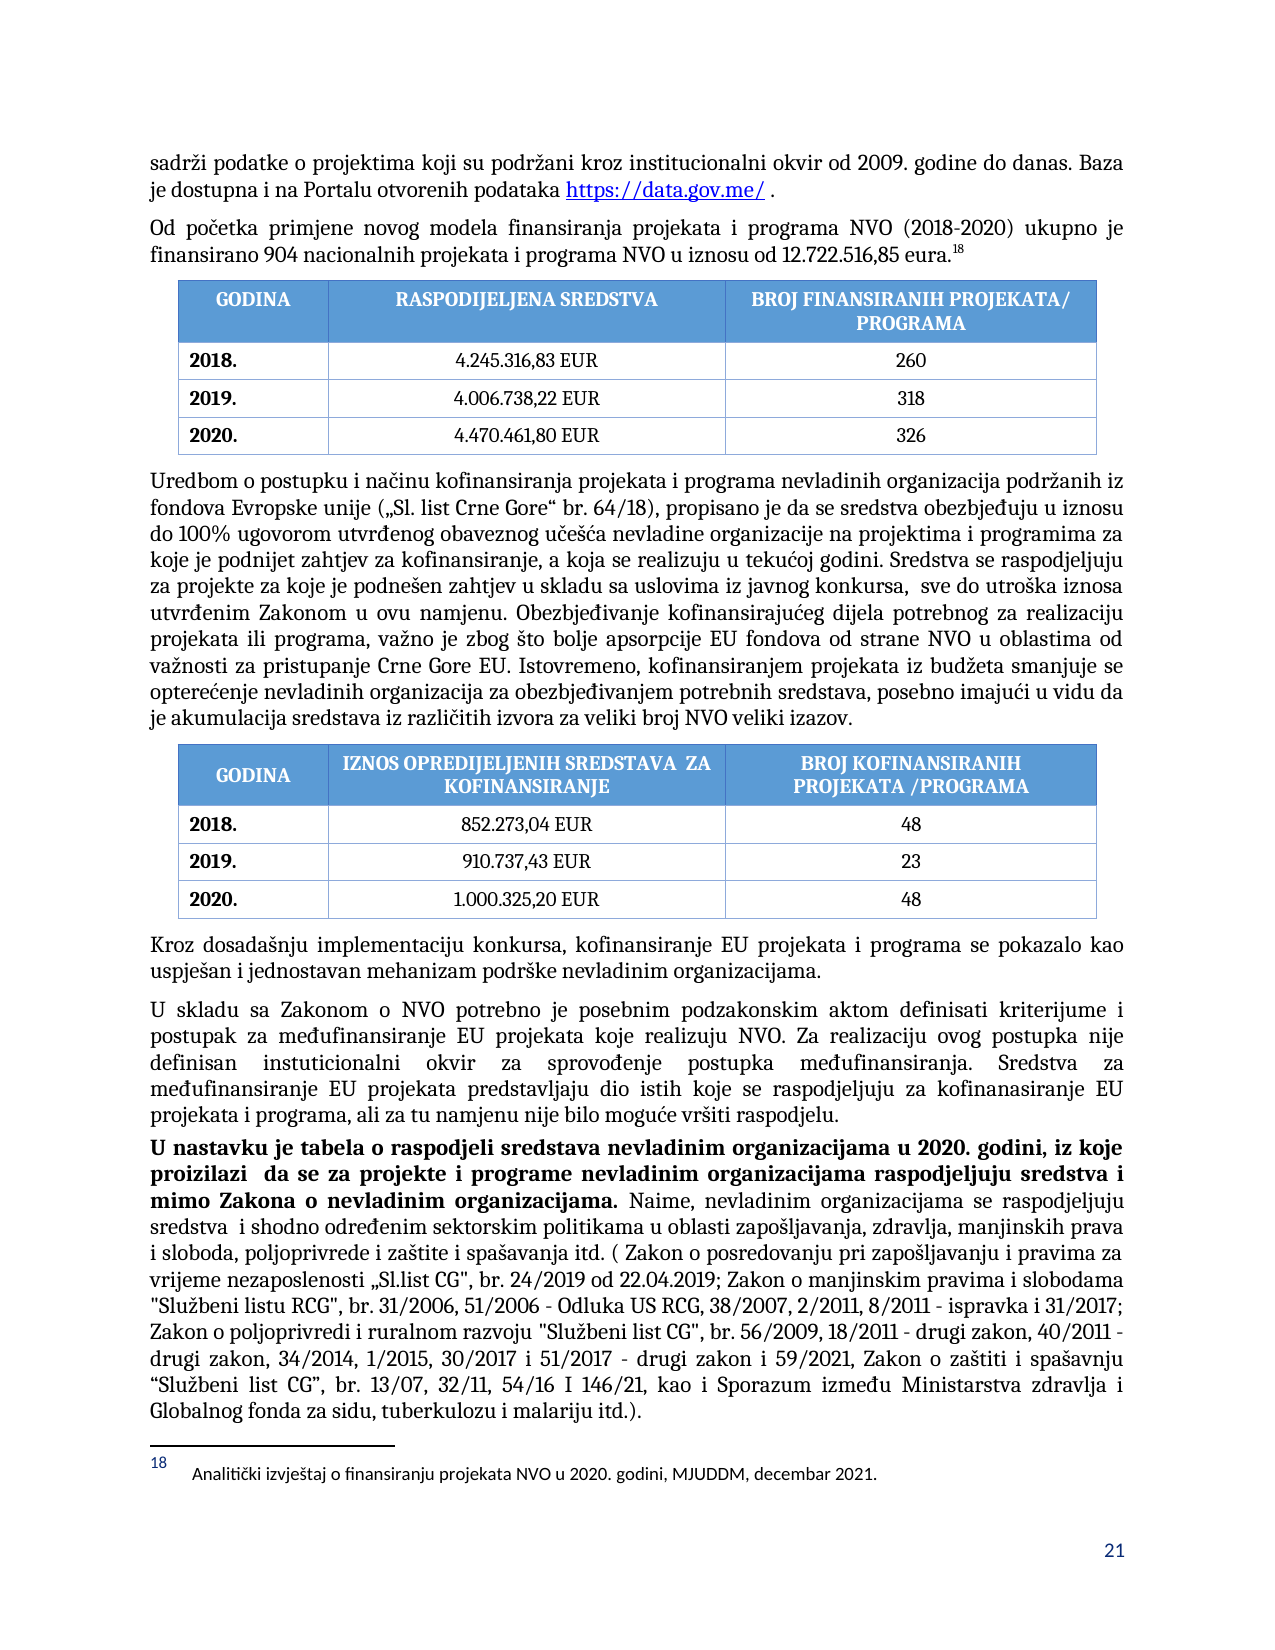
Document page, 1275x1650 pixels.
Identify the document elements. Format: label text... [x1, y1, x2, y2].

table_cell 48 [726, 806, 1096, 843]
table_header GODINA [179, 745, 328, 805]
text Uredbom o postupku i načinu kofinansiranja projekata i programa nevladinih organizacija podržanih iz fondova Evropske unije („Sl. list Crne Gore“ br. 64/18), propisano je da se sredstva obezbjeđuju u iznosu do 100% ugovorom utvrđenog obaveznog učešća nevladine organizacije na projektima i programima za koje je podnijet zahtjev za kofinansiranje, a koja se realizuju u tekućoj godini. Sredstva se raspodjeljuju za projekte za koje je podnešen zahtjev u skladu sa uslovima iz javnog konkursa, sve do utroška iznosa utvrđenim Zakonom u ovu namjenu. Obezbjeđivanje kofinansirajućeg dijela potrebnog za realizaciju projekata ili programa, važno je zbog što bolje apsorpcije EU fondova od strane NVO u oblastima od važnosti za pristupanje Crne Gore EU. Istovremeno, kofinansiranjem projekata iz budžeta smanjuje se opterećenje nevladinih organizacija za obezbjeđivanjem potrebnih sredstava, posebno imajući u vidu da je akumulacija sredstava iz različitih izvora za veliki broj NVO veliki izazov. [150, 468, 1125, 731]
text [150, 150, 1125, 203]
table_cell 852.273,04 EUR [329, 806, 725, 843]
table_cell 2020. [179, 418, 328, 454]
table_cell 4.470.461,80 EUR [329, 418, 725, 454]
table_cell 23 [726, 844, 1096, 880]
table_header GODINA [179, 281, 328, 342]
table_cell 326 [726, 418, 1096, 454]
table_cell 910.737,43 EUR [329, 844, 725, 880]
table_cell 4.245.316,83 EUR [329, 343, 725, 379]
table_cell 1.000.325,20 EUR [329, 881, 725, 918]
table_cell 2018. [179, 343, 328, 379]
table_cell 260 [726, 343, 1096, 379]
table_cell 2019. [179, 844, 328, 880]
table_cell 2018. [179, 806, 328, 843]
table_header BROJ FINANSIRANIH PROJEKATA/ PROGRAMA [726, 281, 1096, 342]
text Kroz dosadašnju implementaciju konkursa, kofinansiranje EU projekata i programa se pokazalo kao uspješan i jednostavan mehanizam podrške nevladinim organizacijama. [150, 931, 1125, 984]
text U nastavku je tabela o raspodjeli sredstava nevladinim organizacijama u 2020. godini, iz koje proizilazi da se za projekte i programe nevladinim organizacijama raspodjeljuju sredstva i mimo Zakona o nevladinim organizacijama. Naime, nevladinim organizacijama se raspodjeljuju sredstva i shodno određenim sektorskim politikama u oblasti zapošljavanja, zdravlja, manjinskih prava i sloboda, poljoprivrede i zaštite i spašavanja itd. ( Zakon o posredovanju pri zapošljavanju i pravima za vrijeme nezaposlenosti „Sl.list CG", br. 24/2019 od 22.04.2019; Zakon o manjinskim pravima i slobodama "Službeni listu RCG", br. 31/2006, 51/2006 - Odluka US RCG, 38/2007, 2/2011, 8/2011 - ispravka i 31/2017; Zakon o poljoprivredi i ruralnom razvoju "Službeni list CG", br. 56/2009, 18/2011 - drugi zakon, 40/2011 - drugi zakon, 34/2014, 1/2015, 30/2017 i 51/2017 - drugi zakon i 59/2021, Zakon o zaštiti i spašavnju “Službeni list CG”, br. 13/07, 32/11, 54/16 I 146/21, kao i Sporazum između Ministarstva zdravlja i Globalnog fonda za sidu, tuberkulozu i malariju itd.). [150, 1135, 1125, 1424]
text Od početka primjene novog modela finansiranja projekata i programa NVO (2018-2020) ukupno je finansirano 904 nacionalnih projekata i programa NVO u iznosu od 12.722.516,85 eura. [150, 215, 1125, 268]
table_cell 4.006.738,22 EUR [329, 380, 725, 417]
table_cell 2020. [179, 881, 328, 918]
table_header RASPODIJELJENA SREDSTVA [329, 281, 725, 342]
table_header IZNOS OPREDIJELJENIH SREDSTAVA ZA KOFINANSIRANJE [329, 745, 725, 805]
table_cell 2019. [179, 380, 328, 417]
table_cell 48 [726, 881, 1096, 918]
table_cell 318 [726, 380, 1096, 417]
text U skladu sa Zakonom o NVO potrebno je posebnim podzakonskim aktom definisati kriterijume i postupak za međufinansiranje EU projekata koje realizuju NVO. Za realizaciju ovog postupka nije definisan instuticionalni okvir za sprovođenje postupka međufinansiranja. Sredstva za međufinansiranje EU projekata predstavljaju dio istih koje se raspodjeljuju za kofinanasiranje EU projekata i programa, ali za tu namjenu nije bilo moguće vršiti raspodjelu. [150, 997, 1125, 1128]
table_header BROJ KOFINANSIRANIH PROJEKATA /PROGRAMA [726, 745, 1096, 805]
